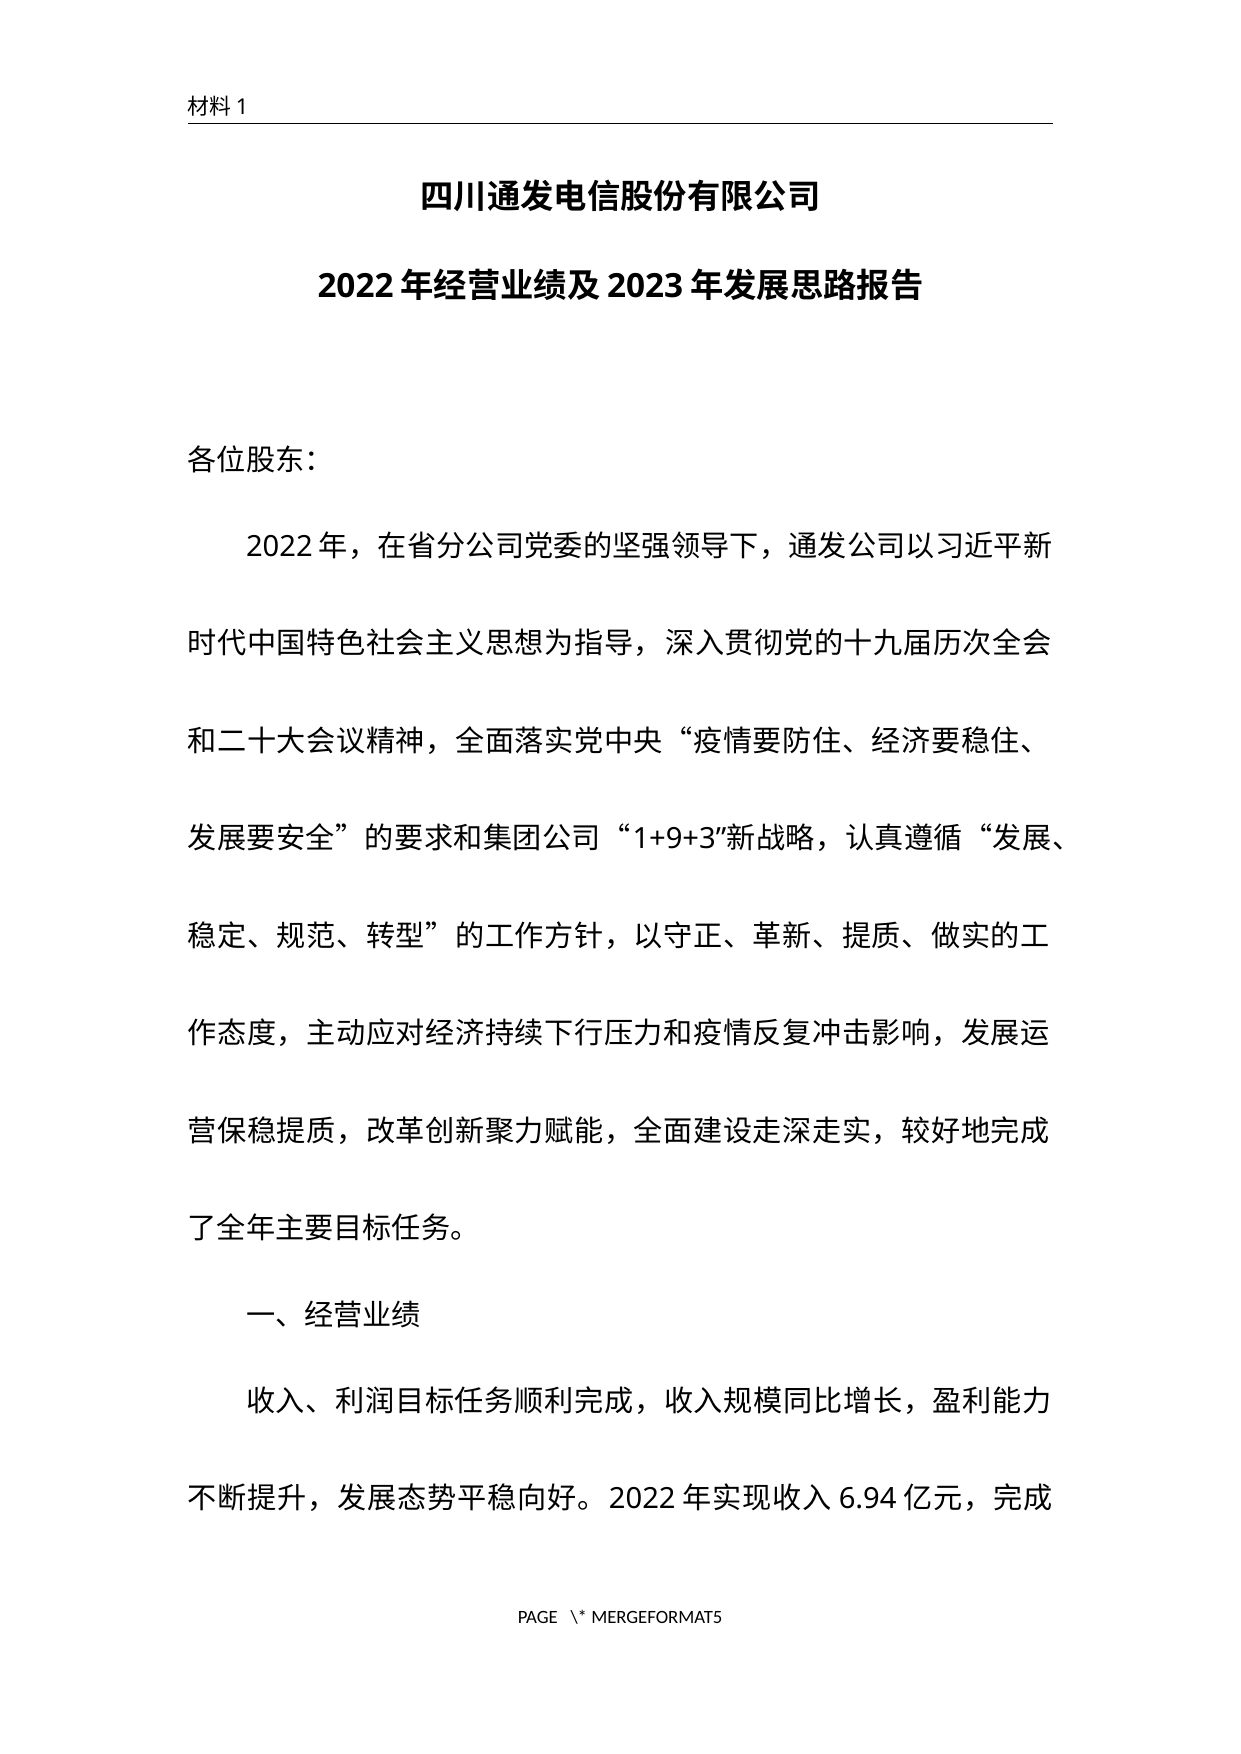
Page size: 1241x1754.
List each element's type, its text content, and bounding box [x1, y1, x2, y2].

text 各位股东： [187, 425, 1053, 490]
text 2022年，在省分公司党委的坚强领导下，通发公司以习近平新时代中国特色社会主义思想为指导，深入贯彻党的十九届历次全会和二十大会议精神，全面落实党中央“疫情要防住、经济要稳住、发展要安全”的要求和集团公司“1+9+3”新战略，认真遵循“发展、稳定、规范、转型”的工作方针，以守正、革新、提质、做实的工作态度，主动应对经济持续下行压力和疫情反复冲击影响，发展运营保稳提质，改革创新聚力赋能，全面建设走深走实，较好地完成了全年主要目标任务。 [187, 511, 1053, 1259]
text 2022年经营业绩及2023年发展思路报告 [187, 251, 1053, 316]
text 四川通发电信股份有限公司 [187, 162, 1053, 227]
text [187, 1366, 1053, 1528]
text 一、经营业绩 [187, 1280, 1053, 1345]
